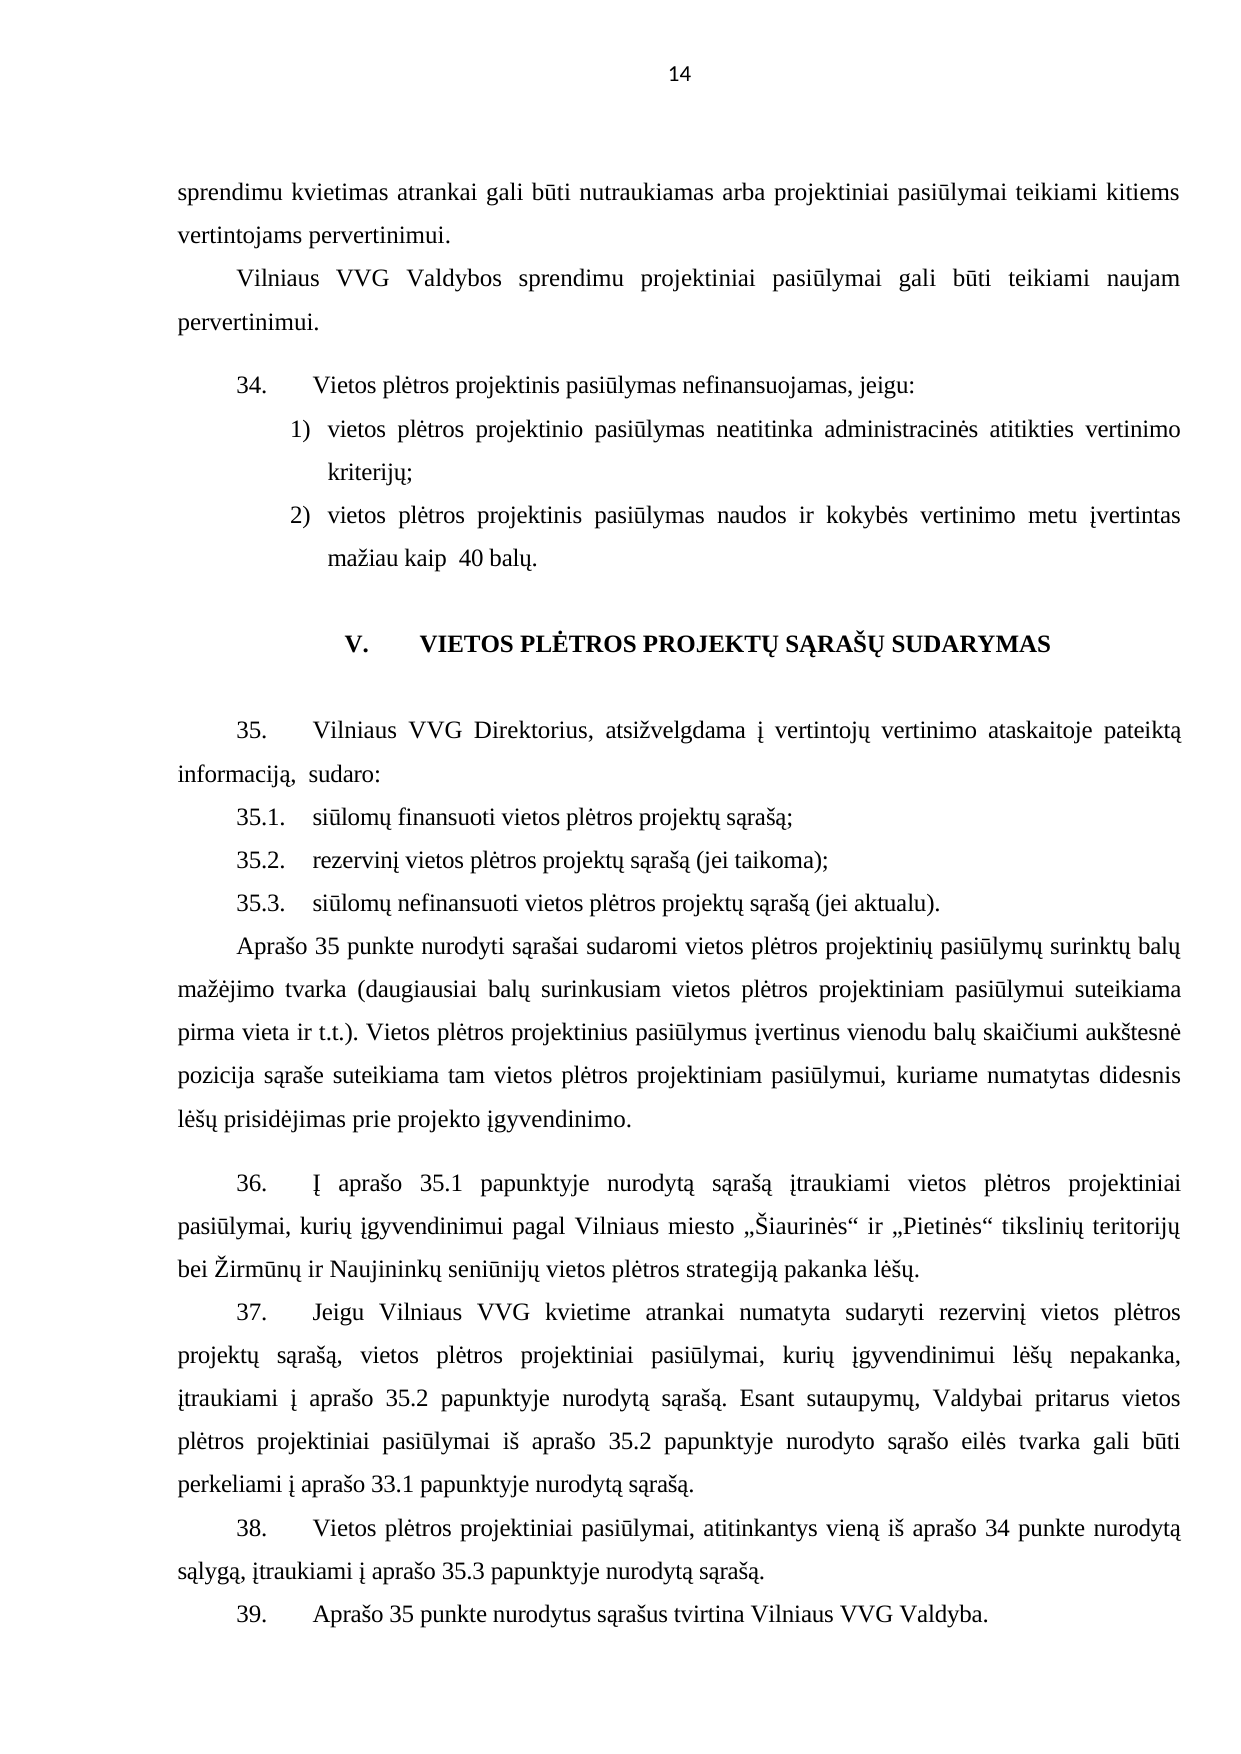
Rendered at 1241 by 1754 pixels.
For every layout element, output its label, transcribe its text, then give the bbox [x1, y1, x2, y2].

text Vilniaus VVG Valdybos sprendimu projektiniai pasiūlymai gali būti teikiami naujam pervertinimui. [177, 263, 1181, 335]
list Vietos plėtros projektinis pasiūlymas nefinansuojamas, jeigu: [177, 371, 1181, 399]
list rezervinį vietos plėtros projektų sąrašą (jei taikoma); [236, 845, 1181, 874]
text Aprašo 35 punkte nurodyti sąrašai sudaromi vietos plėtros projektinių pasiūlymų surinktų balų mažėjimo tvarka (daugiausiai balų surinkusiam vietos plėtros projektiniam pasiūlymui suteikiama pirma vieta ir t.t.). Vietos plėtros projektinius pasiūlymus įvertinus vienodu balų skaičiumi aukštesnė pozicija sąraše suteikiama tam vietos plėtros projektiniam pasiūlymui, kuriame numatytas didesnis lėšų prisidėjimas prie projekto įgyvendinimo. [177, 931, 1181, 1132]
list VIETOS PLĖTROS PROJEKTŲ SĄRAŠŲ SUDARYMAS [215, 629, 1181, 658]
list Aprašo 35 punkte nurodytus sąrašus tvirtina Vilniaus VVG Valdyba. [177, 1599, 1181, 1628]
list Vietos plėtros projektiniai pasiūlymai, atitinkantys vieną iš aprašo 34 punkte nurodytą sąlygą, įtraukiami į aprašo 35.3 papunktyje nurodytą sąrašą. [177, 1513, 1181, 1584]
list Vilniaus VVG Direktorius, atsižvelgdama į vertintojų vertinimo ataskaitoje pateiktą informaciją, sudaro: [177, 716, 1181, 787]
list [177, 177, 1181, 249]
list siūlomų nefinansuoti vietos plėtros projektų sąrašą (jei aktualu). [162, 888, 1181, 917]
list Jeigu Vilniaus VVG kvietime atrankai numatyta sudaryti rezervinį vietos plėtros projektų sąrašą, vietos plėtros projektiniai pasiūlymai, kurių įgyvendinimui lėšų nepakanka, įtraukiami į aprašo 35.2 papunktyje nurodytą sąrašą. Esant sutaupymų, Valdybai pritarus vietos plėtros projektiniai pasiūlymai iš aprašo 35.2 papunktyje nurodyto sąrašo eilės tvarka gali būti perkeliami į aprašo 33.1 papunktyje nurodytą sąrašą. [177, 1297, 1181, 1498]
list vietos plėtros projektinio pasiūlymas neatitinka administracinės atitikties vertinimo kriterijų; [290, 414, 1181, 486]
list Į aprašo 35.1 papunktyje nurodytą sąrašą įtraukiami vietos plėtros projektiniai pasiūlymai, kurių įgyvendinimui pagal Vilniaus miesto „Šiaurinės“ ir „Pietinės“ tikslinių teritorijų bei Žirmūnų ir Naujininkų seniūnijų vietos plėtros strategiją pakanka lėšų. [177, 1168, 1181, 1283]
list siūlomų finansuoti vietos plėtros projektų sąrašą; [236, 802, 1181, 831]
list vietos plėtros projektinis pasiūlymas naudos ir kokybės vertinimo metu įvertintas mažiau kaip 40 balų. [290, 500, 1181, 572]
